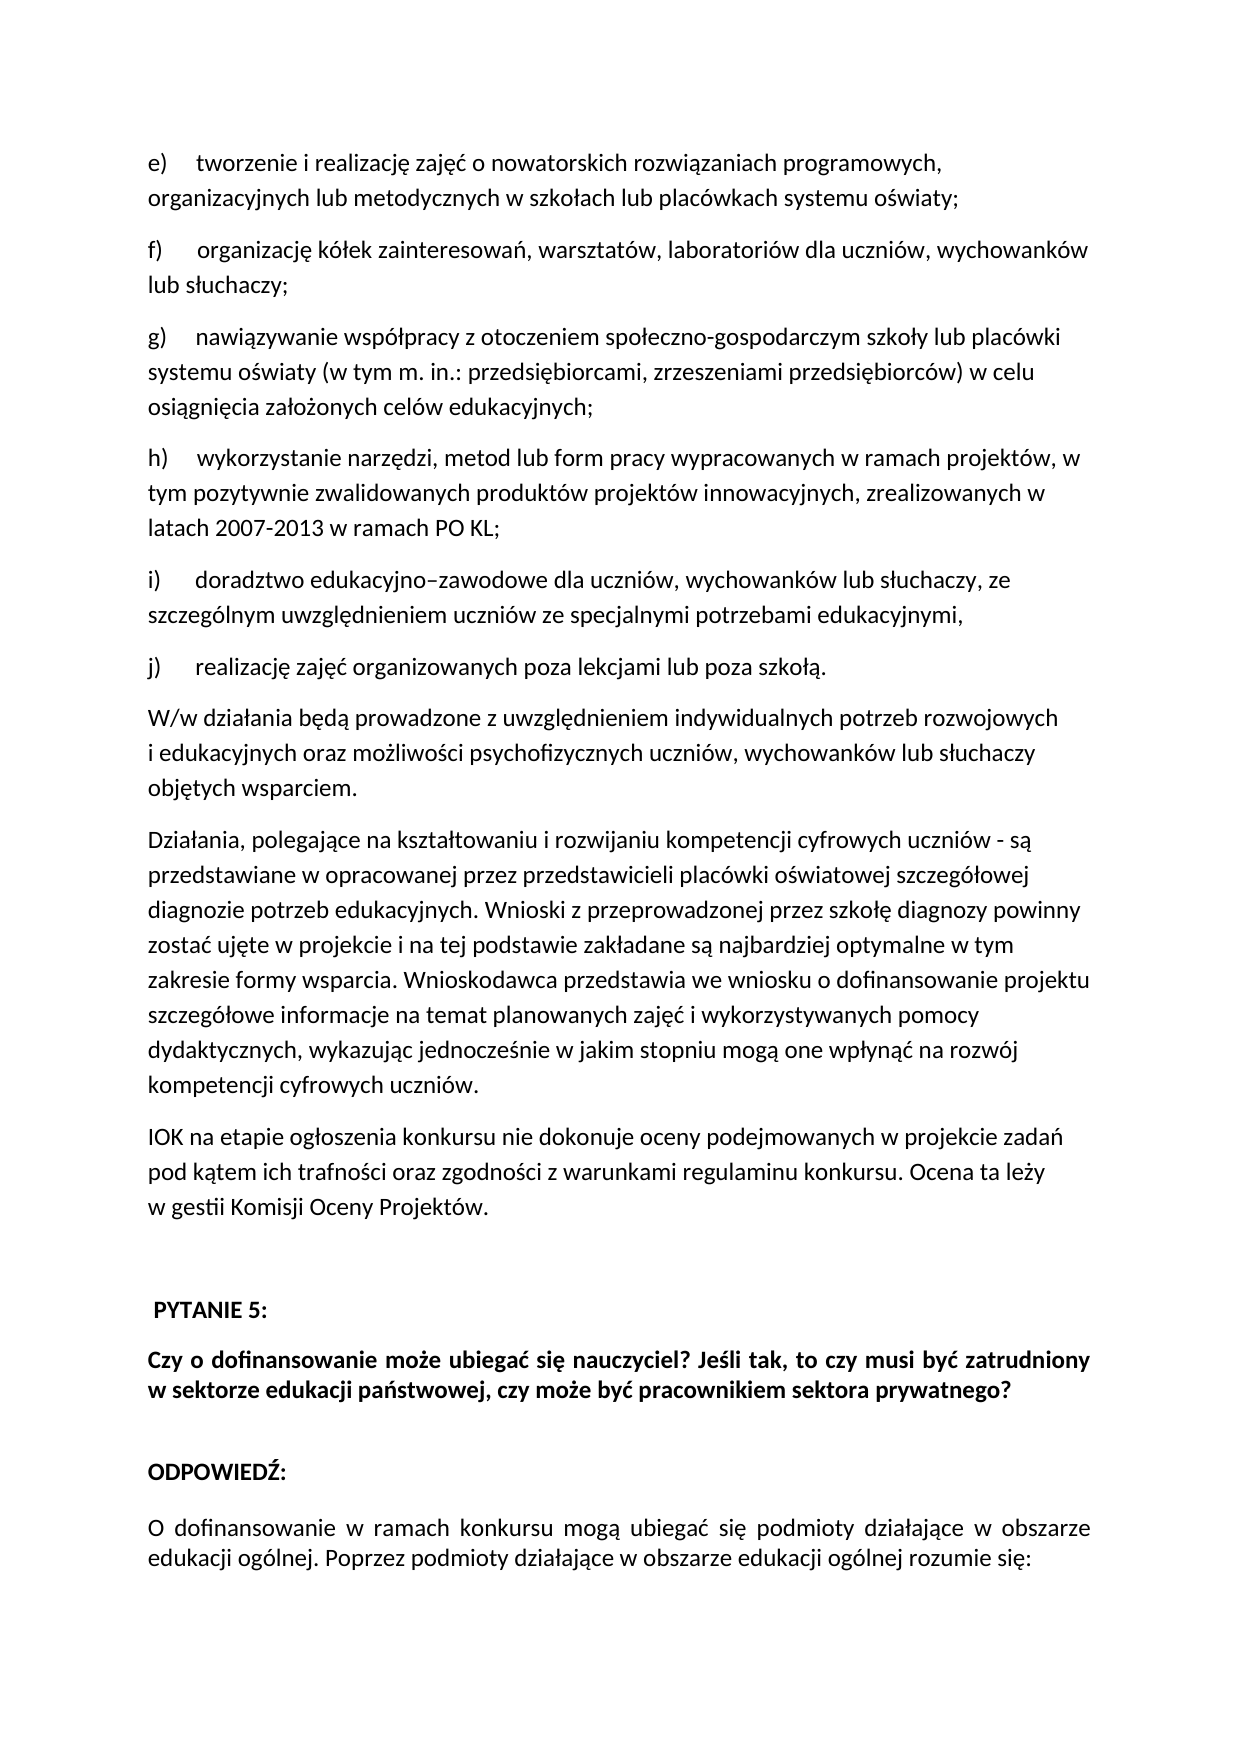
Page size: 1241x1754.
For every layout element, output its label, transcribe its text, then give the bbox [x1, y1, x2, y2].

text i) doradztwo edukacyjno–zawodowe dla uczniów, wychowanków lub słuchaczy, ze szczególnym uwzględnieniem uczniów ze specjalnymi potrzebami edukacyjnymi, [148, 564, 1093, 630]
text f) organizację kółek zainteresowań, warsztatów, laboratoriów dla uczniów, wychowanków lub słuchaczy; [148, 234, 1093, 300]
text Czy o dofinansowanie może ubiegać się nauczyciel? Jeśli tak, to czy musi być zatrudniony w sektorze edukacji państwowej, czy może być pracownikiem sektora prywatnego? [148, 1344, 1093, 1405]
text e) tworzenie i realizację zajęć o nowatorskich rozwiązaniach programowych, organizacyjnych lub metodycznych w szkołach lub placówkach systemu oświaty; [148, 148, 1093, 213]
text g) nawiązywanie współpracy z otoczeniem społeczno-gospodarczym szkoły lub placówki systemu oświaty (w tym m. in.: przedsiębiorcami, zrzeszeniami przedsiębiorców) w celu osiągnięcia założonych celów edukacyjnych; [148, 321, 1093, 421]
text h) wykorzystanie narzędzi, metod lub form pracy wypracowanych w ramach projektów, w tym pozytywnie zwalidowanych produktów projektów innowacyjnych, zrealizowanych w latach 2007-2013 w ramach PO KL; [148, 443, 1093, 543]
text O dofinansowanie w ramach konkursu mogą ubiegać się podmioty działające w obszarze edukacji ogólnej. Poprzez podmioty działające w obszarze edukacji ogólnej rozumie się: [148, 1512, 1093, 1573]
text PYTANIE 5: [148, 1294, 1093, 1325]
text W/w działania będą prowadzone z uwzględnieniem indywidualnych potrzeb rozwojowych i edukacyjnych oraz możliwości psychofizycznych uczniów, wychowanków lub słuchaczy objętych wsparciem. [148, 703, 1093, 803]
text Działania, polegające na kształtowaniu i rozwijaniu kompetencji cyfrowych uczniów - są przedstawiane w opracowanej przez przedstawicieli placówki oświatowej szczegółowej diagnozie potrzeb edukacyjnych. Wnioski z przeprowadzonej przez szkołę diagnozy powinny zostać ujęte w projekcie i na tej podstawie zakładane są najbardziej optymalne w tym zakresie formy wsparcia. Wnioskodawca przedstawia we wniosku o dofinansowanie projektu szczegółowe informacje na temat planowanych zajęć i wykorzystywanych pomocy dydaktycznych, wykazując jednocześnie w jakim stopniu mogą one wpłynąć na rozwój kompetencji cyfrowych uczniów. [148, 824, 1093, 1100]
text ODPOWIEDŹ: [148, 1457, 1093, 1487]
text IOK na etapie ogłoszenia konkursu nie dokonuje oceny podejmowanych w projekcie zadań pod kątem ich trafności oraz zgodności z warunkami regulaminu konkursu. Ocena ta leży w gestii Komisji Oceny Projektów. [148, 1121, 1093, 1221]
text j) realizację zajęć organizowanych poza lekcjami lub poza szkołą. [148, 651, 1093, 681]
